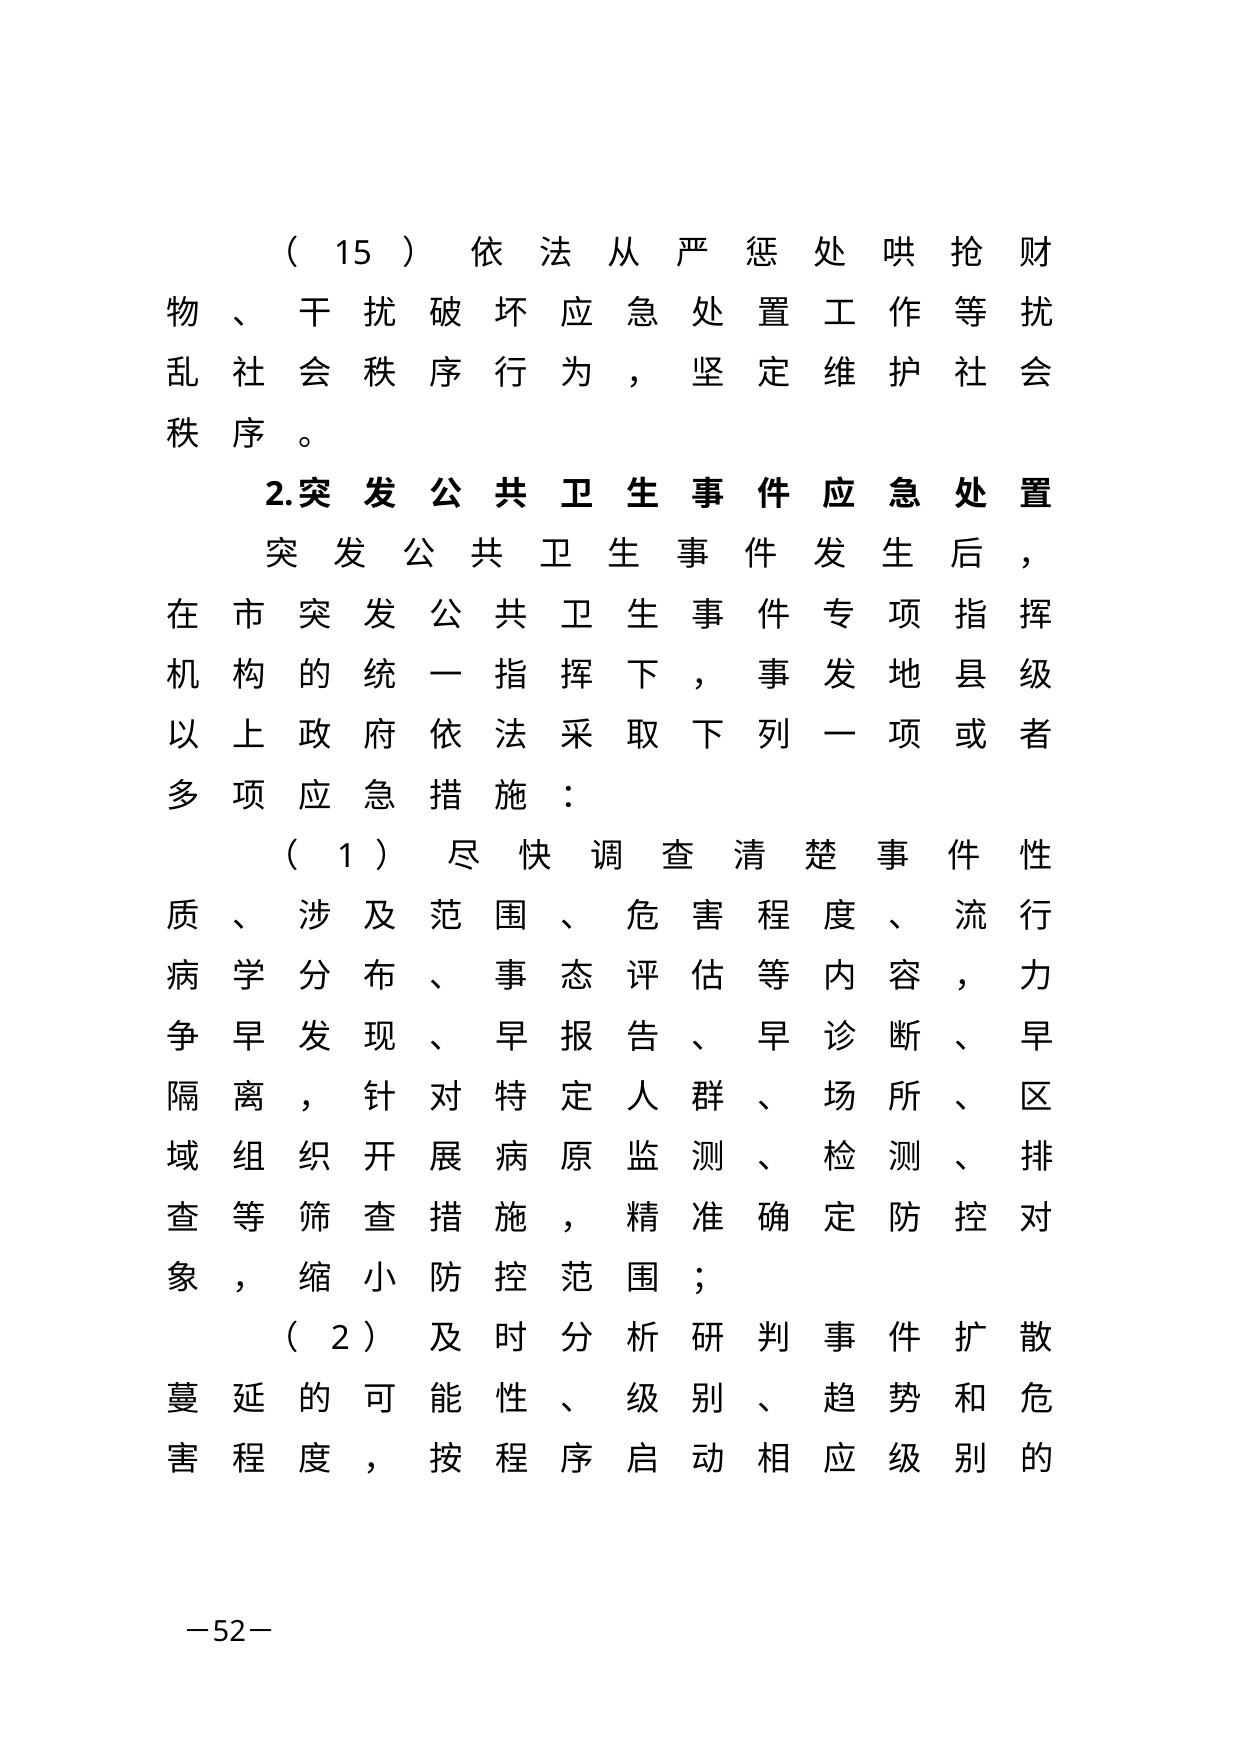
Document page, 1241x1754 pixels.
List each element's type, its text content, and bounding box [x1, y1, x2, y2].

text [167, 1305, 1085, 1486]
text （15）依法从严惩处哄抢财物、干扰破坏应急处置工作等扰乱社会秩序行为，坚定维护社会秩序。 [167, 219, 1085, 461]
text 突发公共卫生事件发生后，在市突发公共卫生事件专项指挥机构的统一指挥下，事发地县级以上政府依法采取下列一项或者多项应急措施： [167, 521, 1085, 823]
text （1）尽快调查清楚事件性质、涉及范围、危害程度、流行病学分布、事态评估等内容，力争早发现、早报告、早诊断、早隔离，针对特定人群、场所、区域组织开展病原监测、检测、排查等筛查措施，精准确定防控对象，缩小防控范围； [167, 823, 1085, 1305]
text 2.突发公共卫生事件应急处置 [167, 461, 1085, 521]
